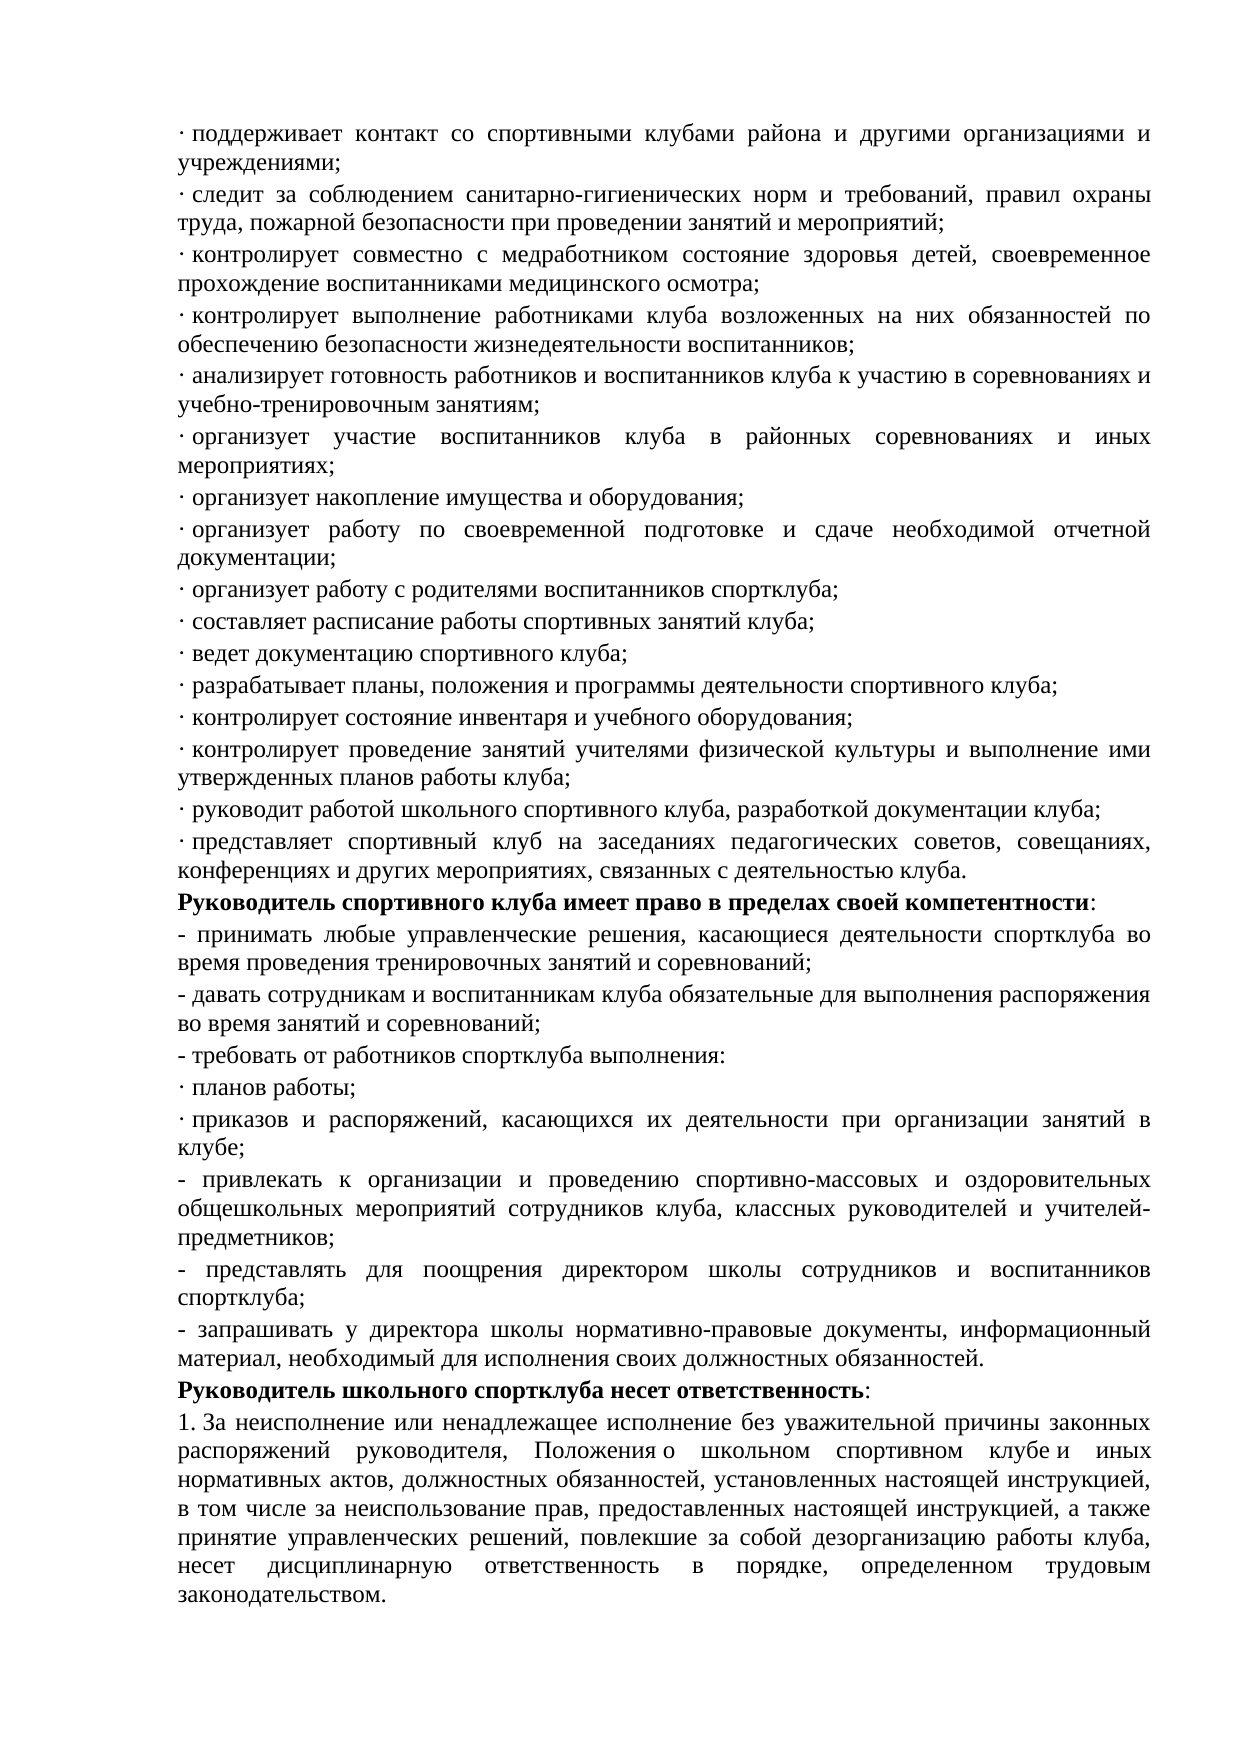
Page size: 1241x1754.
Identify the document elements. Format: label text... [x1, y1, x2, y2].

text Руководитель школьного спортклуба несет ответственность: [177, 1375, 1152, 1404]
text 1. За неисполнение или ненадлежащее исполнение без уважительной причины законных распоряжений руководителя, Положения о школьном спортивном клубе и иных нормативных актов, должностных обязанностей, установленных настоящей инструкцией, в том числе за неиспользование прав, предоставленных настоящей инструкцией, а также принятие управленческих решений, повлекшие за собой дезорганизацию работы клуба, несет дисциплинарную ответственность в порядке, определенном трудовым законодательством. [177, 1407, 1152, 1608]
text · поддерживает контакт со спортивными клубами района и другими организациями и учреждениями; [177, 118, 1152, 176]
text · контролирует совместно с медработником состояние здоровья детей, своевременное прохождение воспитанниками медицинского осмотра; [177, 239, 1152, 297]
text · планов работы; [177, 1072, 1152, 1101]
text - требовать от работников спортклуба выполнения: [177, 1040, 1152, 1069]
text · составляет расписание работы спортивных занятий клуба; [177, 606, 1152, 635]
text Руководитель спортивного клуба имеет право в пределах своей компетентности: [177, 887, 1152, 916]
text · организует участие воспитанников клуба в районных соревнованиях и иных мероприятиях; [177, 421, 1152, 479]
text · приказов и распоряжений, касающихся их деятельности при организации занятий в клубе; [177, 1104, 1152, 1161]
text - привлекать к организации и проведению спортивно-массовых и оздоровительных общешкольных мероприятий сотрудников клуба, классных руководителей и учителей-предметников; [177, 1164, 1152, 1251]
text · организует работу по своевременной подготовке и сдаче необходимой отчетной документации; [177, 514, 1152, 571]
text - давать сотрудникам и воспитанникам клуба обязательные для выполнения распоряжения во время занятий и соревнований; [177, 979, 1152, 1037]
text - принимать любые управленческие решения, касающиеся деятельности спортклуба во время проведения тренировочных занятий и соревнований; [177, 919, 1152, 976]
text · контролирует состояние инвентаря и учебного оборудования; [177, 702, 1152, 731]
text · следит за соблюдением санитарно-гигиенических норм и требований, правил охраны труда, пожарной безопасности при проведении занятий и мероприятий; [177, 179, 1152, 236]
text · руководит работой школьного спортивного клуба, разработкой документации клуба; [177, 794, 1152, 823]
text · анализирует готовность работников и воспитанников клуба к участию в соревнованиях и учебно-тренировочным занятиям; [177, 361, 1152, 418]
text · контролирует проведение занятий учителями физической культуры и выполнение ими утвержденных планов работы клуба; [177, 734, 1152, 791]
text · представляет спортивный клуб на заседаниях педагогических советов, совещаниях, конференциях и других мероприятиях, связанных с деятельностью клуба. [177, 826, 1152, 884]
text · разрабатывает планы, положения и программы деятельности спортивного клуба; [177, 670, 1152, 699]
text · организует работу с родителями воспитанников спортклуба; [177, 574, 1152, 603]
text · организует накопление имущества и оборудования; [177, 482, 1152, 511]
text · контролирует выполнение работниками клуба возложенных на них обязанностей по обеспечению безопасности жизнедеятельности воспитанников; [177, 300, 1152, 357]
text · ведет документацию спортивного клуба; [177, 638, 1152, 667]
text - запрашивать у директора школы нормативно-правовые документы, информационный материал, необходимый для исполнения своих должностных обязанностей. [177, 1314, 1152, 1372]
text - представлять для поощрения директором школы сотрудников и воспитанников спортклуба; [177, 1254, 1152, 1311]
